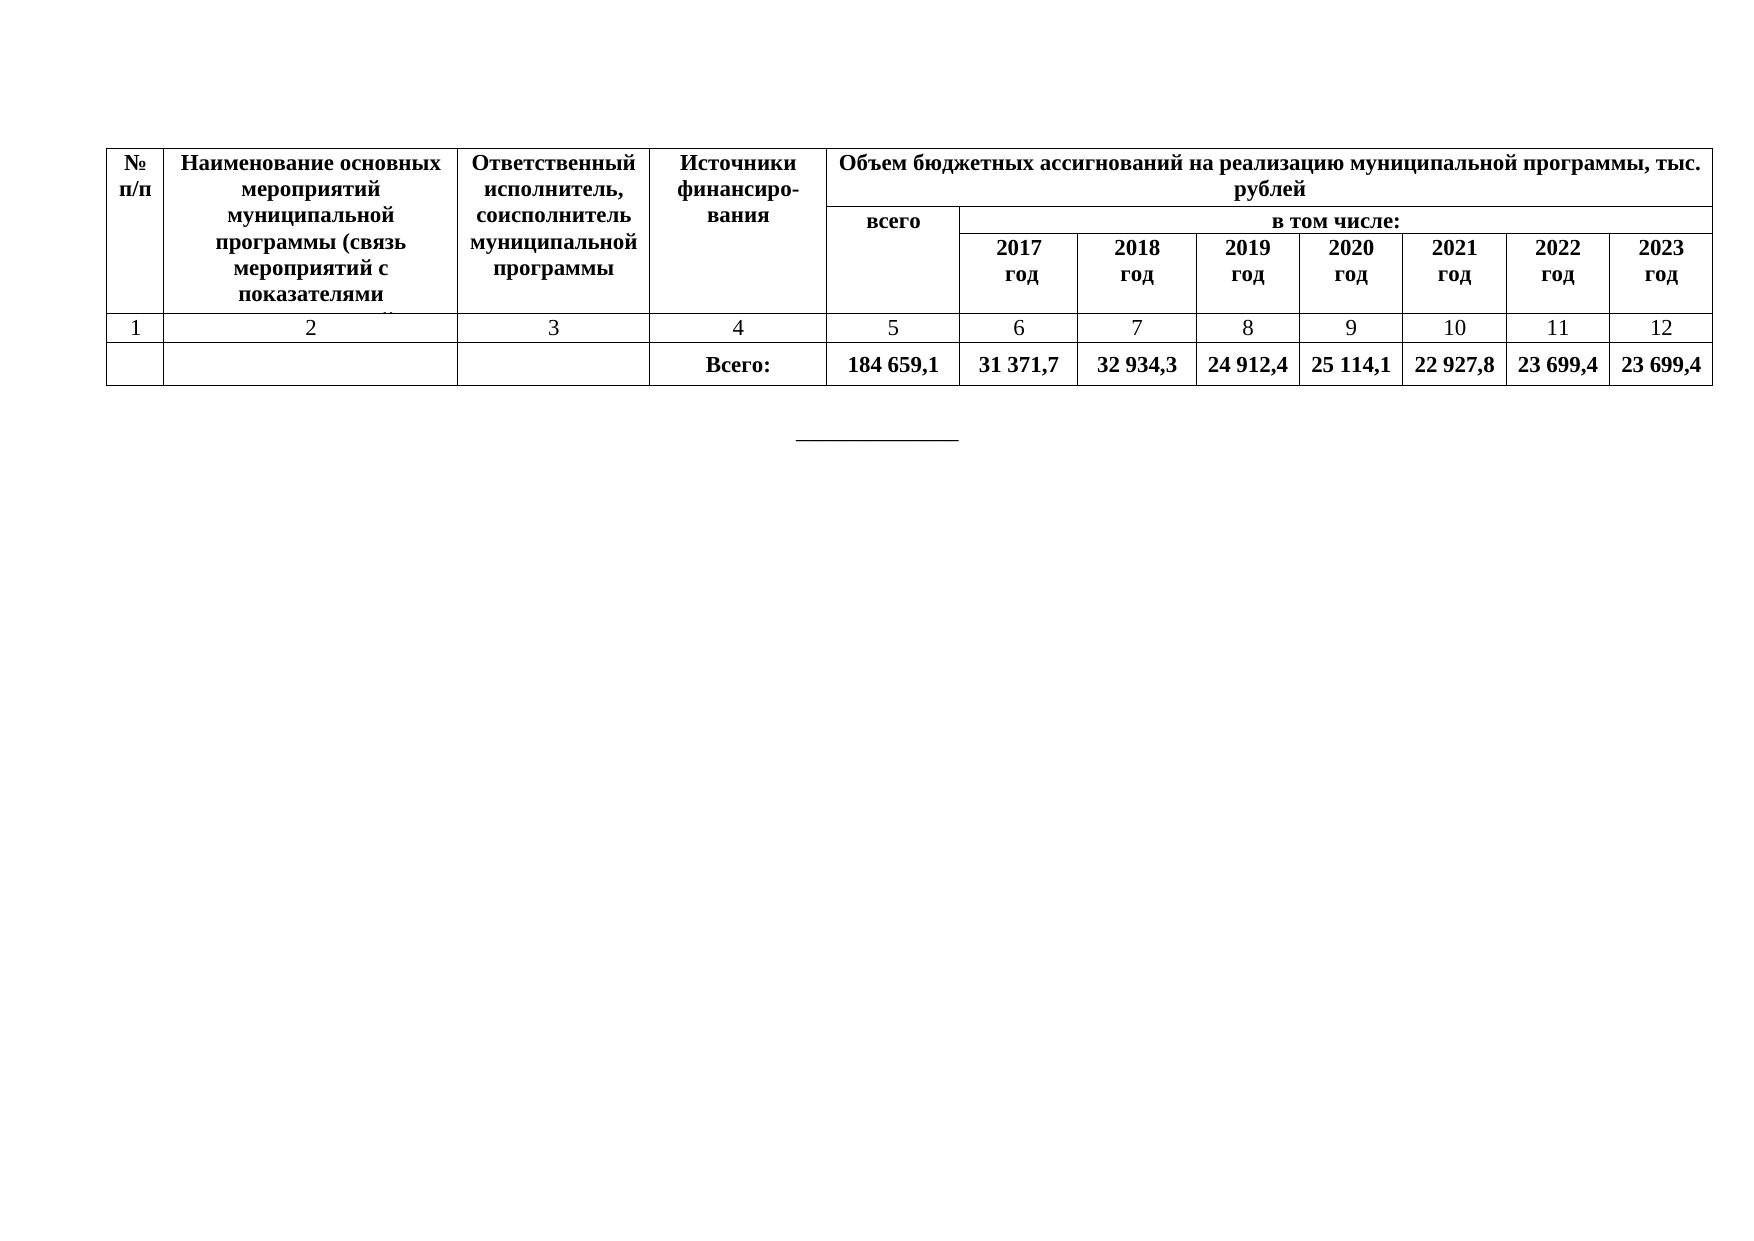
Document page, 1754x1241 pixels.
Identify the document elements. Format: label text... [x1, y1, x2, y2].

table_cell 10 [1403, 314, 1506, 342]
table_cell 11 [1507, 314, 1609, 342]
table_cell 25 114,1 [1300, 343, 1402, 385]
table_cell 2020 год [1300, 234, 1402, 313]
table_cell 2022 год [1507, 234, 1609, 313]
table_header № п/п [107, 149, 163, 313]
table_cell 8 [1197, 314, 1299, 342]
table_header Объем бюджетных ассигнований на реализацию муниципальной программы, тыс. рублей [827, 149, 1712, 206]
table_cell в том числе: [960, 207, 1712, 233]
table_header Источники финансиро-вания [650, 149, 826, 313]
table_cell 7 [1078, 314, 1196, 342]
table_cell 23 699,4 [1507, 343, 1609, 385]
table_cell 184 659,1 [827, 343, 959, 385]
table_cell 2017 год [960, 234, 1077, 313]
table_header Наименование основных мероприятий муниципальной программы (связь мероприятий с показателями муниципальной программы) [164, 149, 457, 313]
table_cell 4 [650, 314, 826, 342]
table_cell 2021 год [1403, 234, 1506, 313]
table_cell 5 [827, 314, 959, 342]
table_cell 9 [1300, 314, 1402, 342]
table_cell 32 934,3 [1078, 343, 1196, 385]
table_cell Всего: [650, 343, 826, 385]
table_cell 1 [107, 314, 163, 342]
table_cell 2023 год [1610, 234, 1712, 313]
table_cell 2 [164, 314, 457, 342]
table_cell 12 [1610, 314, 1712, 342]
text _____________ [118, 415, 1636, 443]
table_cell 6 [960, 314, 1077, 342]
table_cell 31 371,7 [960, 343, 1077, 385]
table_cell всего [827, 207, 959, 313]
table_cell 2019 год [1197, 234, 1299, 313]
table_cell 22 927,8 [1403, 343, 1506, 385]
table_cell 2018 год [1078, 234, 1196, 313]
table_cell 24 912,4 [1197, 343, 1299, 385]
table_header Ответственный исполнитель, соисполнитель муниципальной программы [458, 149, 649, 313]
table_cell 3 [458, 314, 649, 342]
table_cell 23 699,4 [1610, 343, 1712, 385]
